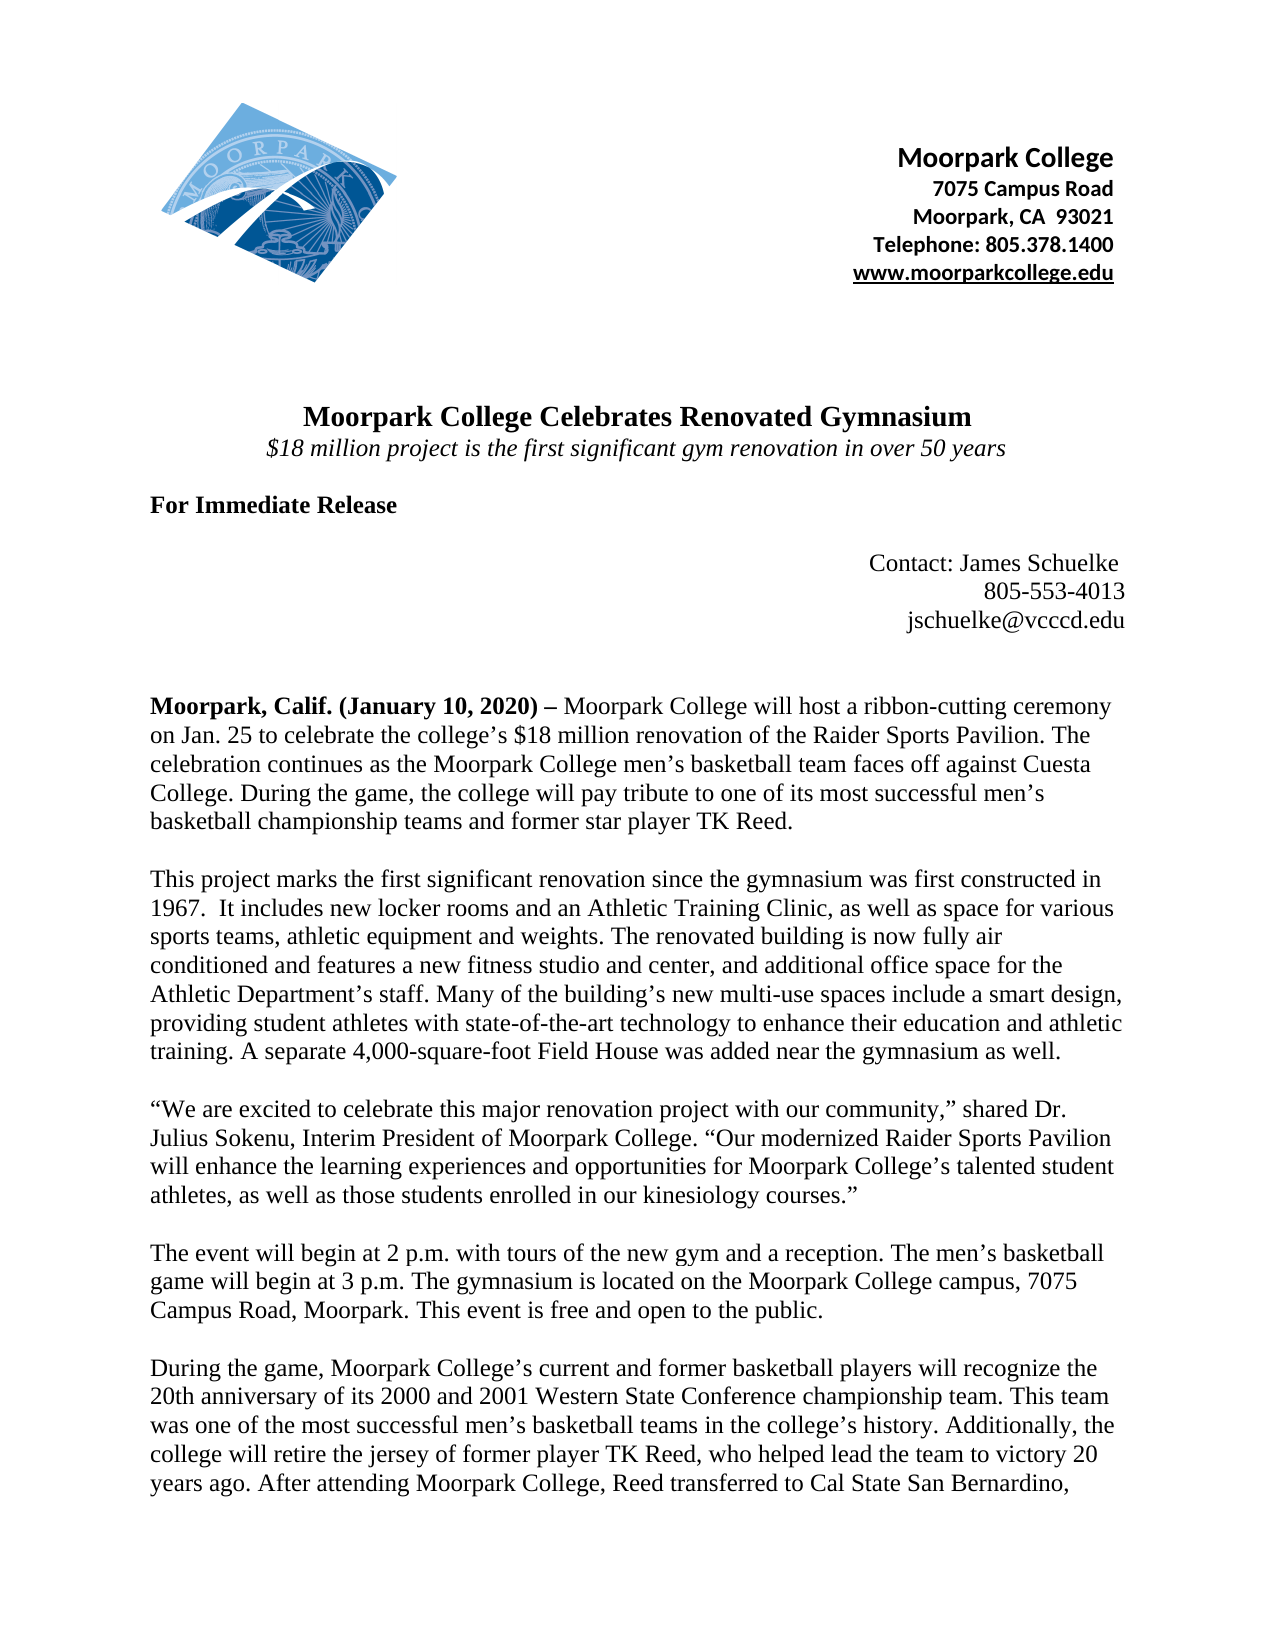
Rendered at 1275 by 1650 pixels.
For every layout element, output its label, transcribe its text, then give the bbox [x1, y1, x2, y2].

text jschuelke@vcccd.edu [150, 605, 1125, 634]
text Moorpark, Calif. (January 10, 2020) – Moorpark College will host a ribbon-cutting ceremony on Jan. 25 to celebrate the college’s $18 million renovation of the Raider Sports Pavilion. The celebration continues as the Moorpark College men’s basketball team faces off against Cuesta College. During the game, the college will pay tribute to one of its most successful men’s basketball championship teams and former star player TK Reed. [150, 691, 1125, 835]
text “We are excited to celebrate this major renovation project with our community,” shared Dr. Julius Sokenu, Interim President of Moorpark College. “Our modernized Raider Sports Pavilion will enhance the learning experiences and opportunities for Moorpark College’s talented student athletes, as well as those students enrolled in our kinesiology courses.” [150, 1094, 1125, 1209]
picture [161, 103, 397, 285]
text This project marks the first significant renovation since the gymnasium was first constructed in 1967. It includes new locker rooms and an Athletic Training Clinic, as well as space for various sports teams, athletic equipment and weights. The renovated building is now fully air conditioned and features a new fitness studio and center, and additional office space for the Athletic Department’s staff. Many of the building’s new multi-use spaces include a smart design, providing student athletes with state-of-the-art technology to enhance their education and athletic training. A separate 4,000-square-foot Field House was added near the gymnasium as well. [150, 864, 1125, 1065]
text Moorpark College Celebrates Renovated Gymnasium [150, 399, 1125, 433]
text $18 million project is the first significant gym renovation in over 50 years [150, 433, 1125, 461]
text Contact: James Schuelke 805-553-4013 [150, 519, 1125, 605]
text The event will begin at 2 p.m. with tours of the new gym and a reception. The men’s basketball game will begin at 3 p.m. The gymnasium is located on the Moorpark College campus, 7075 Campus Road, Moorpark. This event is free and open to the public. [150, 1238, 1125, 1324]
text For Immediate Release [150, 490, 1125, 519]
